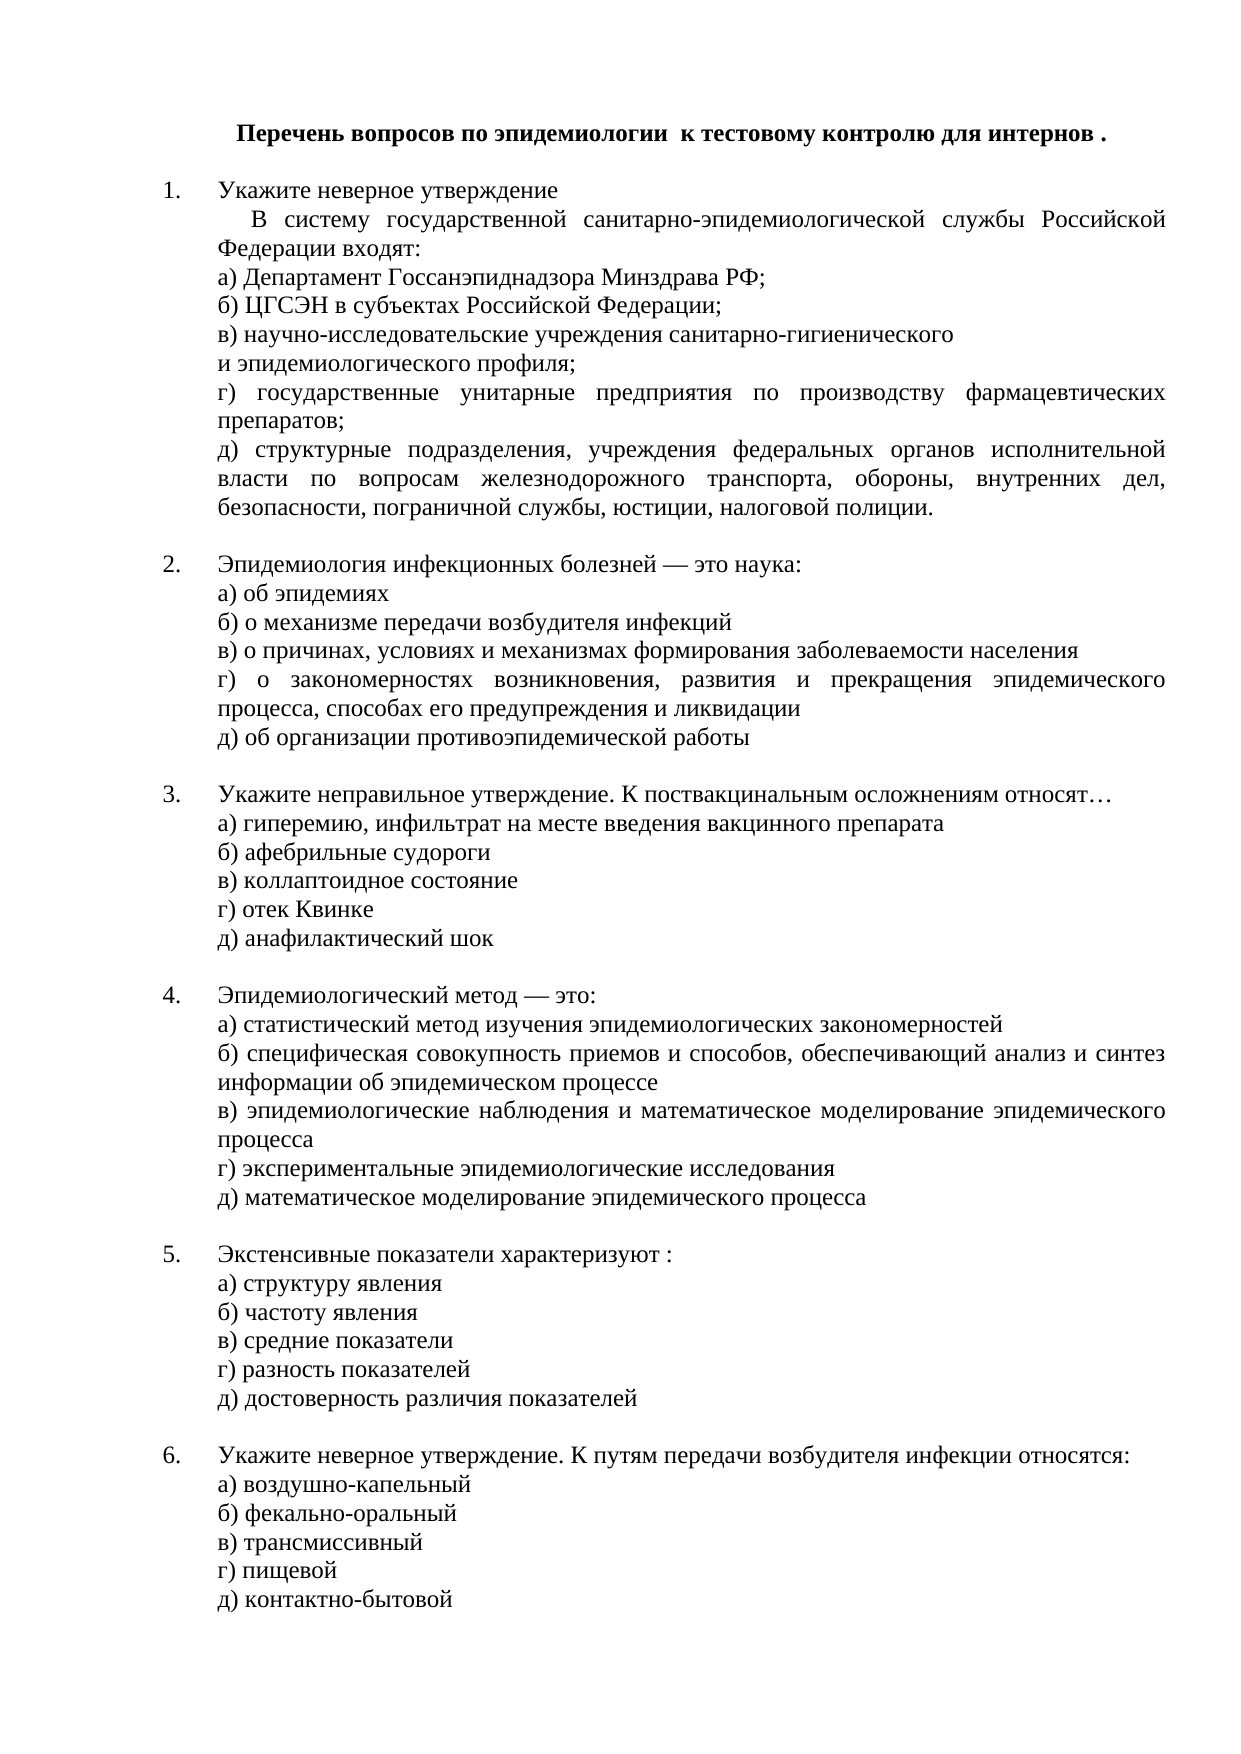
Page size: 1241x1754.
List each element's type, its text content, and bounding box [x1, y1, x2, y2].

table_cell Укажите неверное утверждение. К путям передачи возбудителя инфекции относятся: а) воздушно-капельный б) фекально-оральный в) трансмиссивный г) пищевой д) контактно-бытовой [215, 1441, 1169, 1613]
table_header [159, 176, 214, 549]
table_cell Укажите неправильное утверждение. К поствакцинальным осложнениям относят… а) гиперемию, инфильтрат на месте введения вакцинного препарата б) афебрильные судороги в) коллаптоидное состояние г) отек Квинке д) анафилактический шок [215, 779, 1169, 981]
table_cell [159, 549, 214, 779]
table_cell [159, 1239, 214, 1441]
table_cell [159, 981, 214, 1239]
text Перечень вопросов по эпидемиологии к тестовому контролю для интернов . [177, 118, 1152, 147]
table_cell [159, 779, 214, 981]
table_cell Экстенсивные показатели характеризуют : а) структуру явления б) частоту явления в) средние показатели г) разность показателей д) достоверность различия показателей [215, 1239, 1169, 1441]
table_cell Эпидемиология инфекционных болезней — это наука: а) об эпидемиях б) о механизме передачи возбудителя инфекций в) о причинах, условиях и механизмах формирования заболеваемости населения г) о закономерностях возникновения, развития и прекращения эпидемического процесса, способах его предупреждения и ликвидации д) об организации противоэпидемической работы [215, 549, 1169, 779]
table_cell Эпидемиологический метод — это: а) статистический метод изучения эпидемиологических закономерностей б) специфическая совокупность приемов и способов, обеспечивающий анализ и синтез информации об эпидемическом процессе в) эпидемиологические наблюдения и математическое моделирование эпидемического процесса г) экспериментальные эпидемиологические исследования д) математическое моделирование эпидемического процесса [215, 981, 1169, 1239]
table_header Укажите неверное утверждение В систему государственной санитарно-эпидемиологической службы Российской Федерации входят: а) Департамент Госсанэпиднадзора Минздрава РФ; б) ЦГСЭН в субъектах Российской Федерации; в) научно-исследовательские учреждения санитарно-гигиенического и эпидемиологического профиля; г) государственные унитарные предприятия по производству фармацевтических препаратов; д) структурные подразделения, учреждения федеральных органов исполнительной власти по вопросам железнодорожного транспорта, обороны, внутренних дел, безопасности, пограничной службы, юстиции, налоговой полиции. [215, 176, 1169, 549]
table_cell [159, 1441, 214, 1613]
